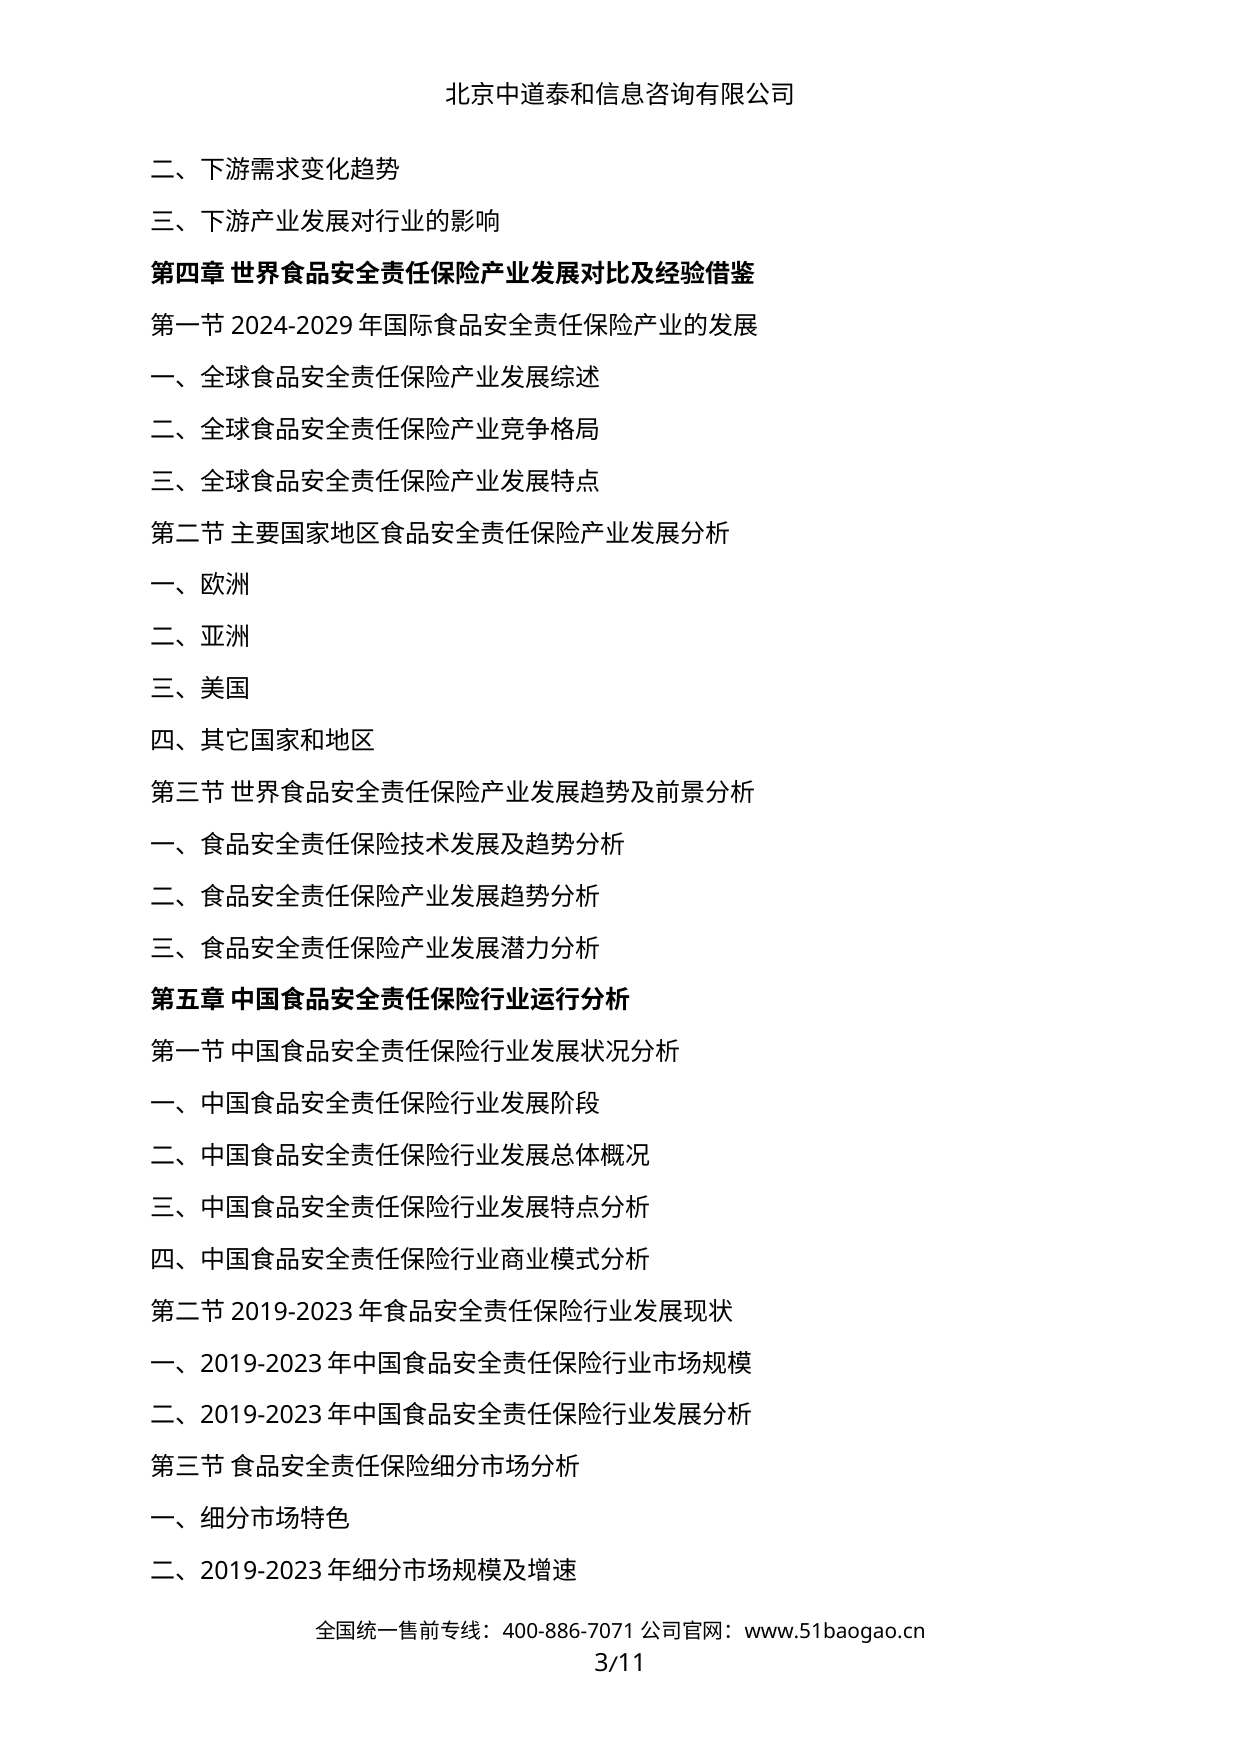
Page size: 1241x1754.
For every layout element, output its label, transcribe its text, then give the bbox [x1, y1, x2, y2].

text 一、2019-2023年中国食品安全责任保险行业市场规模 [150, 1343, 1090, 1379]
text 第三节 世界食品安全责任保险产业发展趋势及前景分析 [150, 772, 1090, 809]
text 二、下游需求变化趋势 [150, 150, 1090, 186]
text 二、2019-2023年细分市场规模及增速 [150, 1551, 1090, 1587]
text 二、中国食品安全责任保险行业发展总体概况 [150, 1136, 1090, 1172]
text 二、2019-2023年中国食品安全责任保险行业发展分析 [150, 1395, 1090, 1431]
text 二、亚洲 [150, 617, 1090, 653]
text 第二节 主要国家地区食品安全责任保险产业发展分析 [150, 513, 1090, 549]
text 三、下游产业发展对行业的影响 [150, 202, 1090, 238]
text 第五章 中国食品安全责任保险行业运行分析 [150, 980, 1090, 1016]
text 三、美国 [150, 669, 1090, 705]
text 第三节 食品安全责任保险细分市场分析 [150, 1447, 1090, 1483]
text 一、中国食品安全责任保险行业发展阶段 [150, 1084, 1090, 1120]
text 二、全球食品安全责任保险产业竞争格局 [150, 409, 1090, 446]
text 第四章 世界食品安全责任保险产业发展对比及经验借鉴 [150, 254, 1090, 290]
text 一、食品安全责任保险技术发展及趋势分析 [150, 824, 1090, 861]
text 三、食品安全责任保险产业发展潜力分析 [150, 928, 1090, 964]
text 一、欧洲 [150, 565, 1090, 601]
text 四、中国食品安全责任保险行业商业模式分析 [150, 1239, 1090, 1276]
text 四、其它国家和地区 [150, 721, 1090, 757]
text 第二节 2019-2023年食品安全责任保险行业发展现状 [150, 1291, 1090, 1327]
text 三、全球食品安全责任保险产业发展特点 [150, 461, 1090, 497]
text 一、全球食品安全责任保险产业发展综述 [150, 357, 1090, 394]
text 一、细分市场特色 [150, 1499, 1090, 1535]
text 第一节 2024-2029年国际食品安全责任保险产业的发展 [150, 306, 1090, 342]
text 第一节 中国食品安全责任保险行业发展状况分析 [150, 1032, 1090, 1068]
text 三、中国食品安全责任保险行业发展特点分析 [150, 1187, 1090, 1224]
text 二、食品安全责任保险产业发展趋势分析 [150, 876, 1090, 912]
